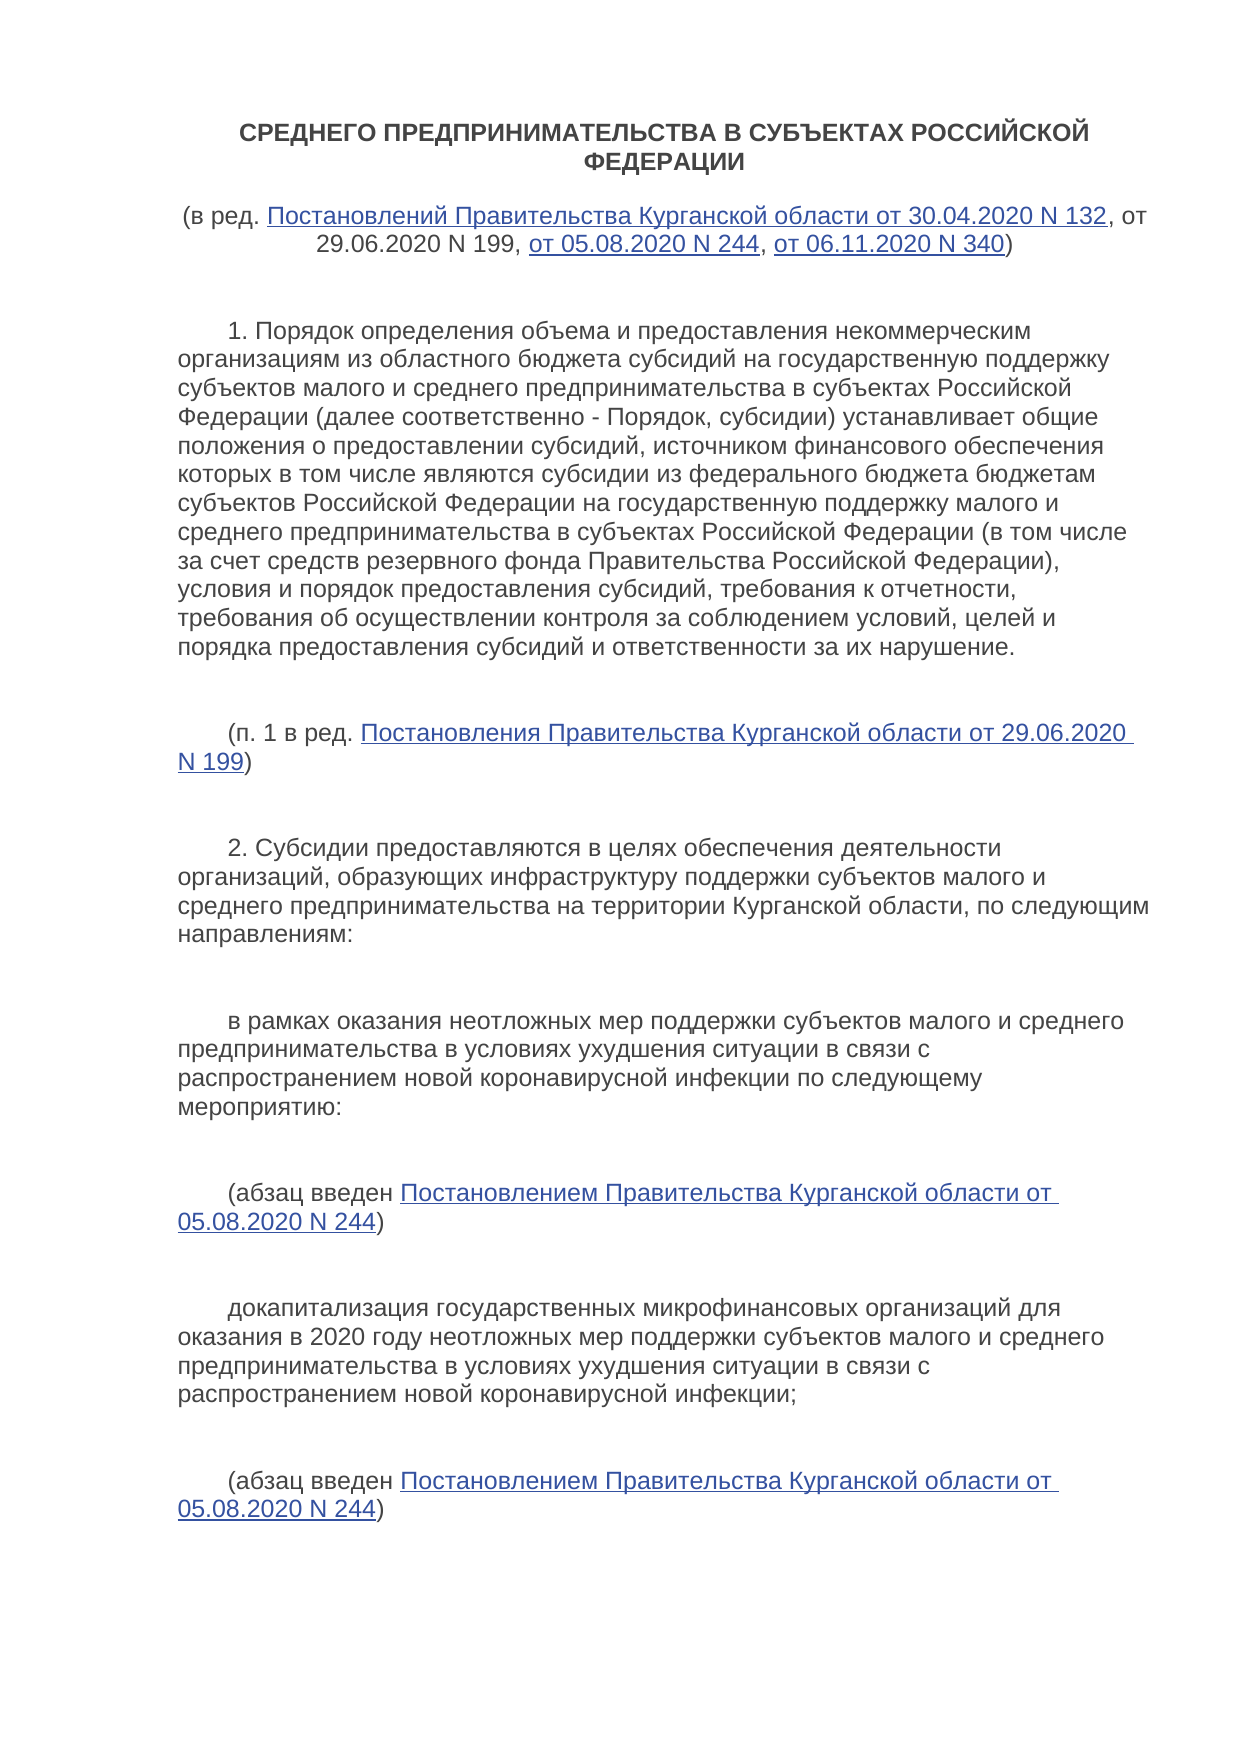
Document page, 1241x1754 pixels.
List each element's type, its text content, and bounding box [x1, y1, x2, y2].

text в рамках оказания неотложных мер поддержки субъектов малого и среднего предпринимательства в условиях ухудшения ситуации в связи с распространением новой коронавирусной инфекции по следующему мероприятию: [177, 1006, 1152, 1149]
text 2. Субсидии предоставляются в целях обеспечения деятельности организаций, образующих инфраструктуру поддержки субъектов малого и среднего предпринимательства на территории Курганской области, по следующим направлениям: [177, 833, 1152, 977]
text (п. 1 в ред. Постановления Правительства Курганской области от 29.06.2020 N 199) [177, 718, 1152, 804]
text (абзац введен Постановлением Правительства Курганской области от 05.08.2020 N 244) [177, 1178, 1152, 1264]
text докапитализация государственных микрофинансовых организаций для оказания в 2020 году неотложных мер поддержки субъектов малого и среднего предпринимательства в условиях ухудшения ситуации в связи с распространением новой коронавирусной инфекции; [177, 1293, 1152, 1437]
text (в ред. Постановлений Правительства Курганской области от 30.04.2020 N 132, от 29.06.2020 N 199, от 05.08.2020 N 244, от 06.11.2020 N 340) [177, 201, 1152, 258]
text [177, 118, 1152, 176]
text 1. Порядок определения объема и предоставления некоммерческим организациям из областного бюджета субсидий на государственную поддержку субъектов малого и среднего предпринимательства в субъектах Российской Федерации (далее соответственно - Порядок, субсидии) устанавливает общие положения о предоставлении субсидий, источником финансового обеспечения которых в том числе являются субсидии из федерального бюджета бюджетам субъектов Российской Федерации на государственную поддержку малого и среднего предпринимательства в субъектах Российской Федерации (в том числе за счет средств резервного фонда Правительства Российской Федерации), условия и порядок предоставления субсидий, требования к отчетности, требования об осуществлении контроля за соблюдением условий, целей и порядка предоставления субсидий и ответственности за их нарушение. [177, 316, 1152, 689]
text (абзац введен Постановлением Правительства Курганской области от 05.08.2020 N 244) [177, 1466, 1152, 1552]
